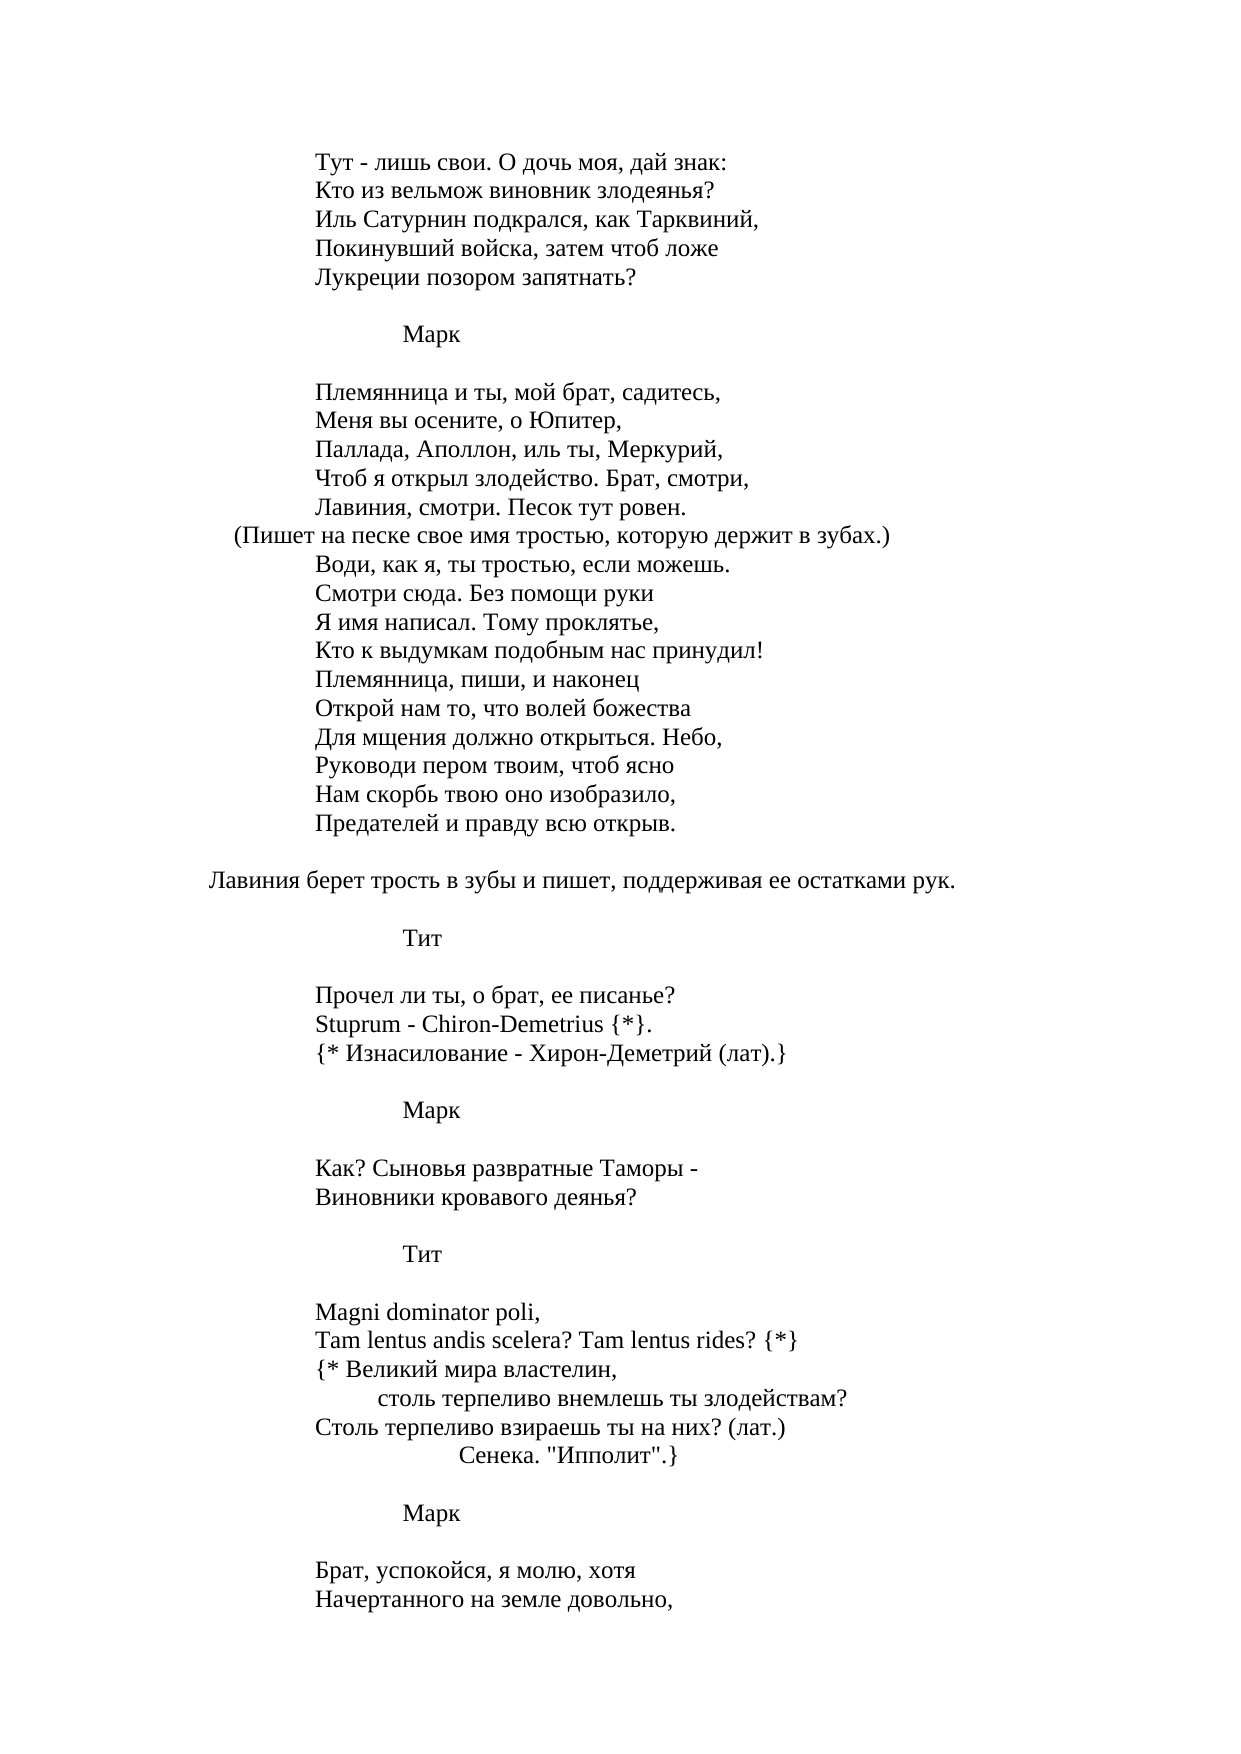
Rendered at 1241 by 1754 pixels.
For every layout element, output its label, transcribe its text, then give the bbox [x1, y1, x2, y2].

text Племянница, пиши, и наконец [177, 664, 1152, 693]
text Марк [177, 319, 1152, 348]
text Кто из вельмож виновник злодеянья? [177, 176, 1152, 204]
text Чтоб я открыл злодейство. Брат, смотри, [177, 463, 1152, 492]
text Лавиния, смотри. Песок тут ровен. [177, 492, 1152, 521]
text Брат, успокойся, я молю, хотя [177, 1556, 1152, 1584]
text Я имя написал. Тому проклятье, [177, 607, 1152, 636]
text Води, как я, ты тростью, если можешь. [177, 549, 1152, 578]
text Сенека. "Ипполит".} [177, 1441, 1152, 1469]
text Тит [177, 1239, 1152, 1268]
text (Пишет на песке свое имя тростью, которую держит в зубах.) [177, 521, 1152, 549]
text Смотри сюда. Без помощи руки [177, 578, 1152, 607]
text Stuprum - Chiron-Demetrius {*}. [177, 1009, 1152, 1038]
text {* Великий мира властелин, [177, 1354, 1152, 1383]
text Столь терпеливо взираешь ты на них? (лат.) [177, 1412, 1152, 1441]
text Руководи пером твоим, чтоб ясно [177, 751, 1152, 779]
text Марк [177, 1096, 1152, 1124]
text Паллада, Аполлон, иль ты, Меркурий, [177, 434, 1152, 463]
text Лавиния берет трость в зубы и пишет, поддерживая ее остатками рук. [177, 866, 1152, 894]
text Марк [177, 1498, 1152, 1527]
text Tam lentus andis scelera? Tam lentus rides? {*} [177, 1326, 1152, 1354]
text Для мщения должно открыться. Небо, [177, 722, 1152, 751]
text Кто к выдумкам подобным нас принудил! [177, 636, 1152, 664]
text {* Изнасилование - Хирон-Деметрий (лат).} [177, 1038, 1152, 1067]
text Лукреции позором запятнать? [177, 262, 1152, 291]
text столь терпеливо внемлешь ты злодействам? [177, 1383, 1152, 1412]
text Прочел ли ты, о брат, ее писанье? [177, 981, 1152, 1009]
text Тут - лишь свои. О дочь моя, дай знак: [177, 147, 1152, 176]
text Открой нам то, что волей божества [177, 693, 1152, 722]
text Как? Сыновья развратные Таморы - [177, 1153, 1152, 1182]
text Начертанного на земле довольно, [177, 1584, 1152, 1613]
text Предателей и правду всю открыв. [177, 808, 1152, 837]
text Покинувший войска, затем чтоб ложе [177, 233, 1152, 262]
text Племянница и ты, мой брат, садитесь, [177, 377, 1152, 406]
text Тит [177, 923, 1152, 952]
text Нам скорбь твою оно изобразило, [177, 779, 1152, 808]
text Меня вы осените, о Юпитер, [177, 406, 1152, 434]
text Виновники кровавого деянья? [177, 1182, 1152, 1211]
text Magni dominator poli, [177, 1297, 1152, 1326]
text Иль Сатурнин подкрался, как Тарквиний, [177, 204, 1152, 233]
